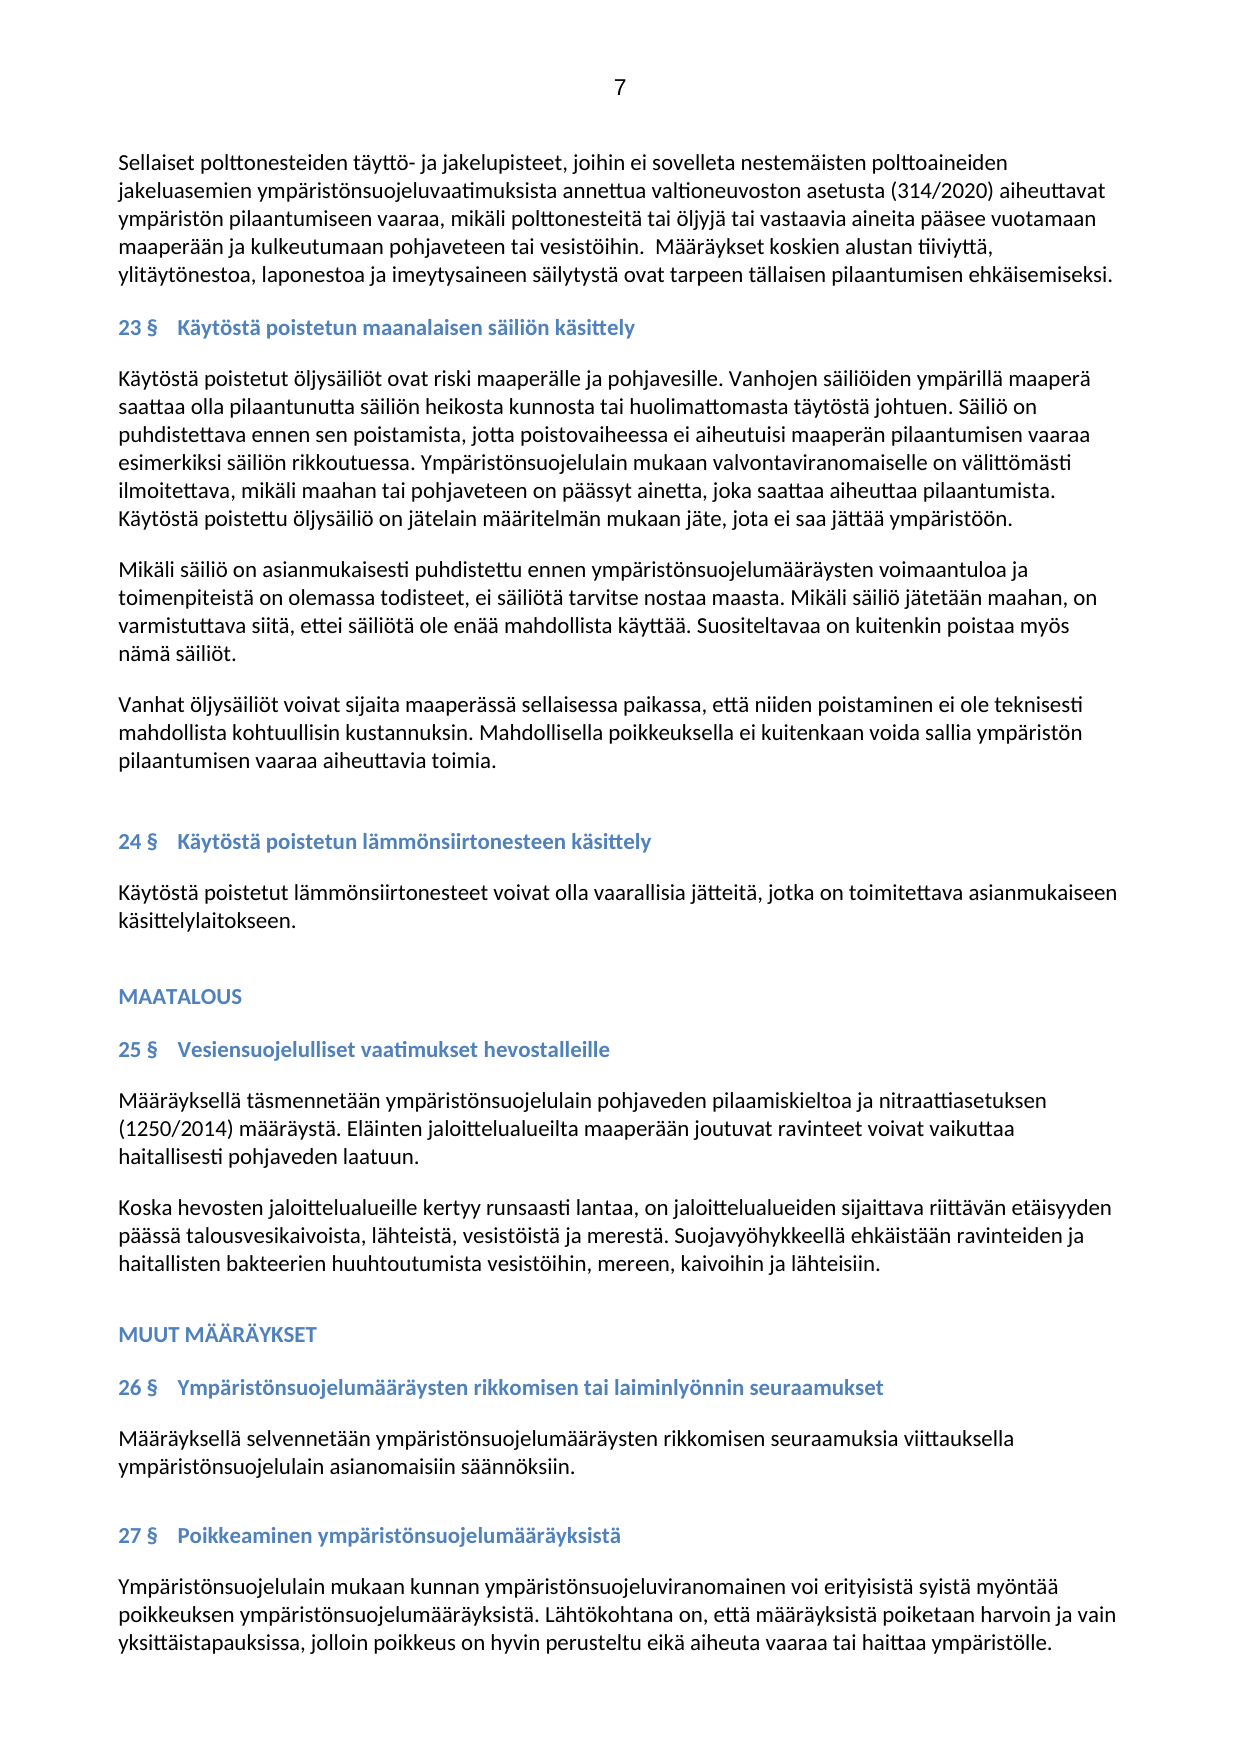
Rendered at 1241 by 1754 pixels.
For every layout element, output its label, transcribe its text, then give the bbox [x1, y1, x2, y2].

text Sellaiset polttonesteiden täyttö- ja jakelupisteet, joihin ei sovelleta nestemäisten polttoaineiden jakeluasemien ympäristönsuojeluvaatimuksista annettua valtioneuvoston asetusta (314/2020) aiheuttavat ympäristön pilaantumiseen vaaraa, mikäli polttonesteitä tai öljyjä tai vastaavia aineita pääsee vuotamaan maaperään ja kulkeutumaan pohjaveteen tai vesistöihin. Määräykset koskien alustan tiiviyttä, ylitäytönestoa, laponestoa ja imeytysaineen säilytystä ovat tarpeen tällaisen pilaantumisen ehkäisemiseksi. [118, 148, 1122, 288]
text MUUT MÄÄRÄYKSET [118, 1321, 1122, 1348]
subtitle 27 § Poikkeaminen ympäristönsuojelumääräyksistä [118, 1521, 1122, 1549]
text Määräyksellä selvennetään ympäristönsuojelumääräysten rikkomisen seuraamuksia viittauksella ympäristönsuojelulain asianomaisiin säännöksiin. [118, 1424, 1122, 1481]
subtitle 23 § Käytöstä poistetun maanalaisen säiliön käsittely [118, 313, 1122, 341]
text MAATALOUS [118, 982, 1122, 1010]
text Vanhat öljysäiliöt voivat sijaita maaperässä sellaisessa paikassa, että niiden poistaminen ei ole teknisesti mahdollista kohtuullisin kustannuksin. Mahdollisella poikkeuksella ei kuitenkaan voida sallia ympäristön pilaantumisen vaaraa aiheuttavia toimia. [118, 690, 1122, 774]
text Mikäli säiliö on asianmukaisesti puhdistettu ennen ympäristönsuojelumääräysten voimaantuloa ja toimenpiteistä on olemassa todisteet, ei säiliötä tarvitse nostaa maasta. Mikäli säiliö jätetään maahan, on varmistuttava siitä, ettei säiliötä ole enää mahdollista käyttää. Suositeltavaa on kuitenkin poistaa myös nämä säiliöt. [118, 555, 1122, 667]
text Käytöstä poistetut lämmönsiirtonesteet voivat olla vaarallisia jätteitä, jotka on toimitettava asianmukaiseen käsittelylaitokseen. [118, 878, 1122, 934]
subtitle 26 § Ympäristönsuojelumääräysten rikkomisen tai laiminlyönnin seuraamukset [118, 1373, 1122, 1402]
text Määräyksellä täsmennetään ympäristönsuojelulain pohjaveden pilaamiskieltoa ja nitraattiasetuksen (1250/2014) määräystä. Eläinten jaloittelualueilta maaperään joutuvat ravinteet voivat vaikuttaa haitallisesti pohjaveden laatuun. [118, 1086, 1122, 1170]
subtitle 24 § Käytöstä poistetun lämmönsiirtonesteen käsittely [118, 827, 1122, 855]
text Koska hevosten jaloittelualueille kertyy runsaasti lantaa, on jaloittelualueiden sijaittava riittävän etäisyyden päässä talousvesikaivoista, lähteistä, vesistöistä ja merestä. Suojavyöhykkeellä ehkäistään ravinteiden ja haitallisten bakteerien huuhtoutumista vesistöihin, mereen, kaivoihin ja lähteisiin. [118, 1193, 1122, 1277]
subtitle 25 § Vesiensuojelulliset vaatimukset hevostalleille [118, 1035, 1122, 1063]
text Ympäristönsuojelulain mukaan kunnan ympäristönsuojeluviranomainen voi erityisistä syistä myöntää poikkeuksen ympäristönsuojelumääräyksistä. Lähtökohtana on, että määräyksistä poiketaan harvoin ja vain yksittäistapauksissa, jolloin poikkeus on hyvin perusteltu eikä aiheuta vaaraa tai haittaa ympäristölle. [118, 1572, 1122, 1656]
text Käytöstä poistetut öljysäiliöt ovat riski maaperälle ja pohjavesille. Vanhojen säiliöiden ympärillä maaperä saattaa olla pilaantunutta säiliön heikosta kunnosta tai huolimattomasta täytöstä johtuen. Säiliö on puhdistettava ennen sen poistamista, jotta poistovaiheessa ei aiheutuisi maaperän pilaantumisen vaaraa esimerkiksi säiliön rikkoutuessa. Ympäristönsuojelulain mukaan valvontaviranomaiselle on välittömästi ilmoitettava, mikäli maahan tai pohjaveteen on päässyt ainetta, joka saattaa aiheuttaa pilaantumista. Käytöstä poistettu öljysäiliö on jätelain määritelmän mukaan jäte, jota ei saa jättää ympäristöön. [118, 364, 1122, 532]
